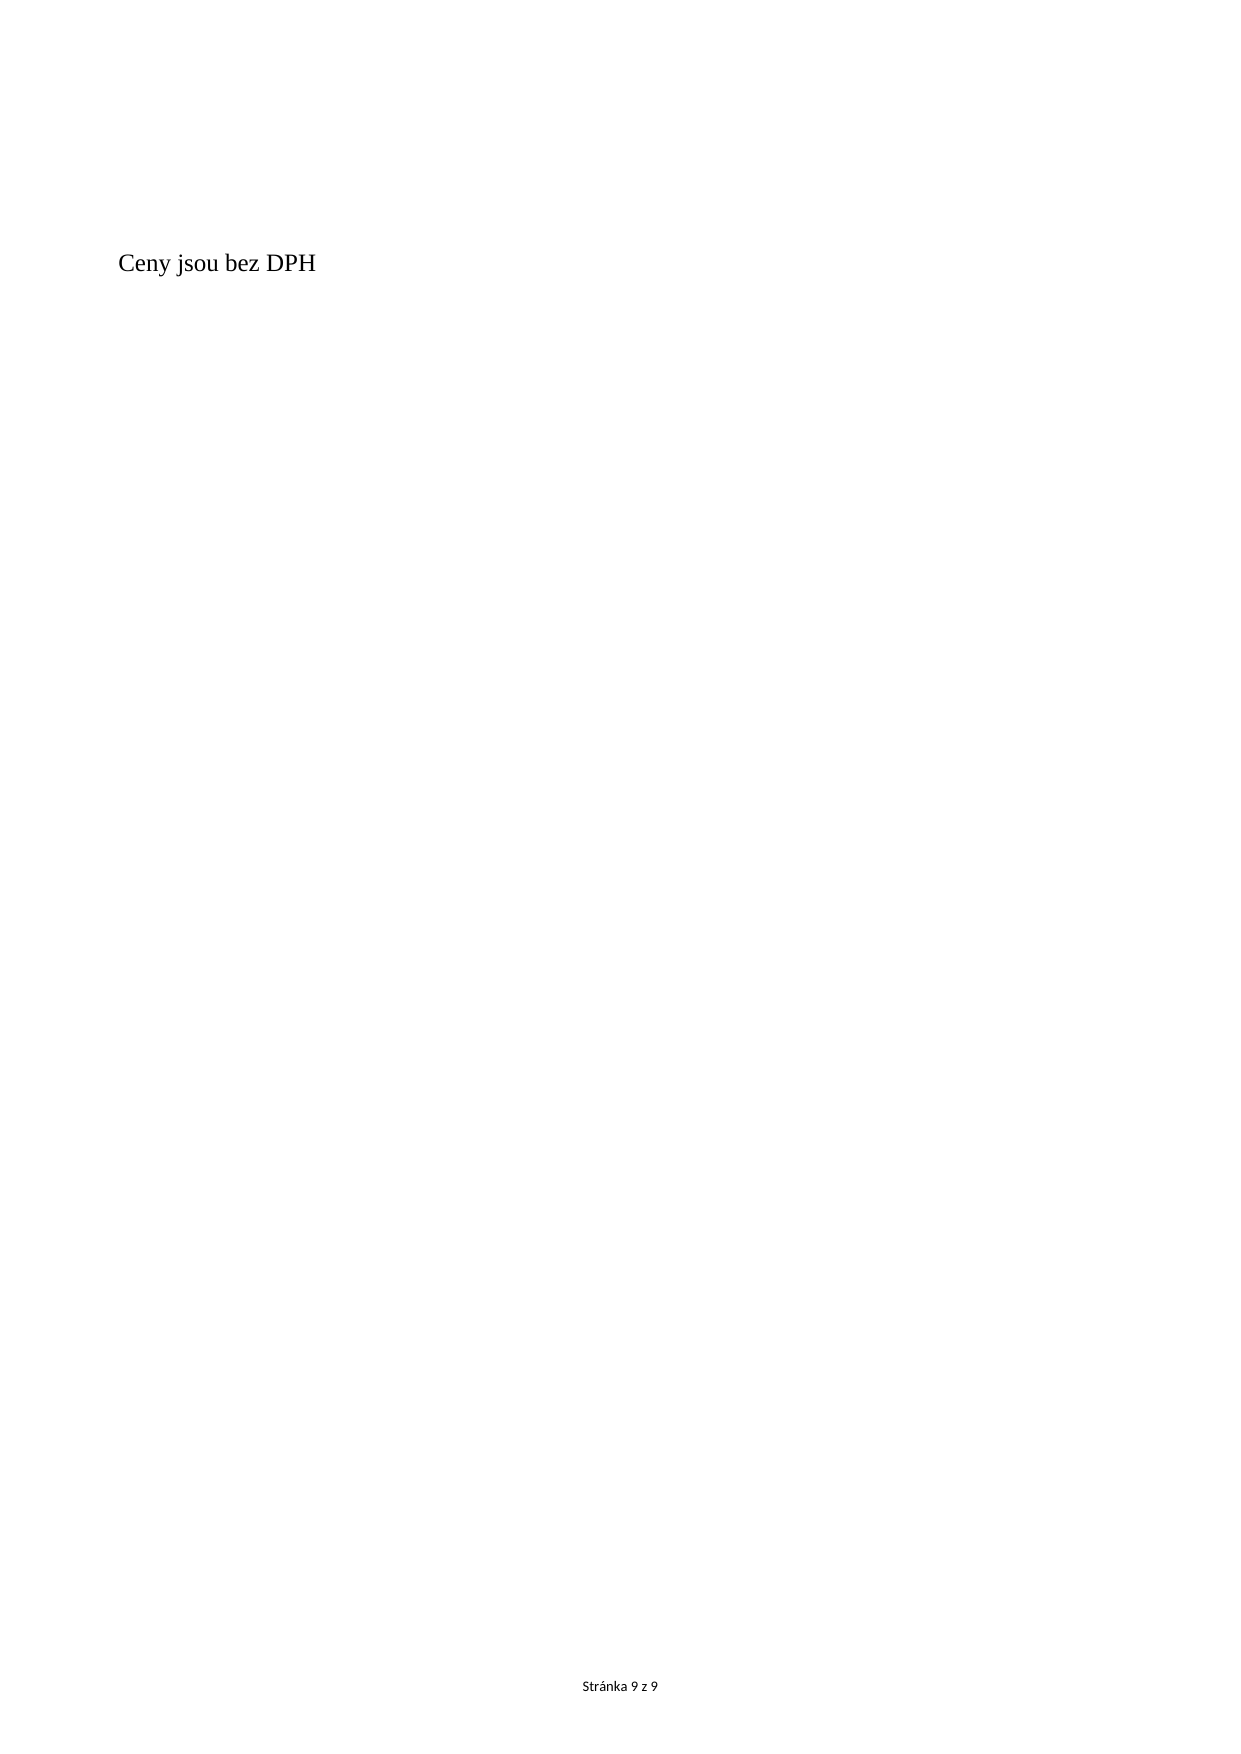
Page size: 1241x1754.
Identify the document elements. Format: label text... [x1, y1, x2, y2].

text Ceny jsou bez DPH [118, 248, 1122, 276]
